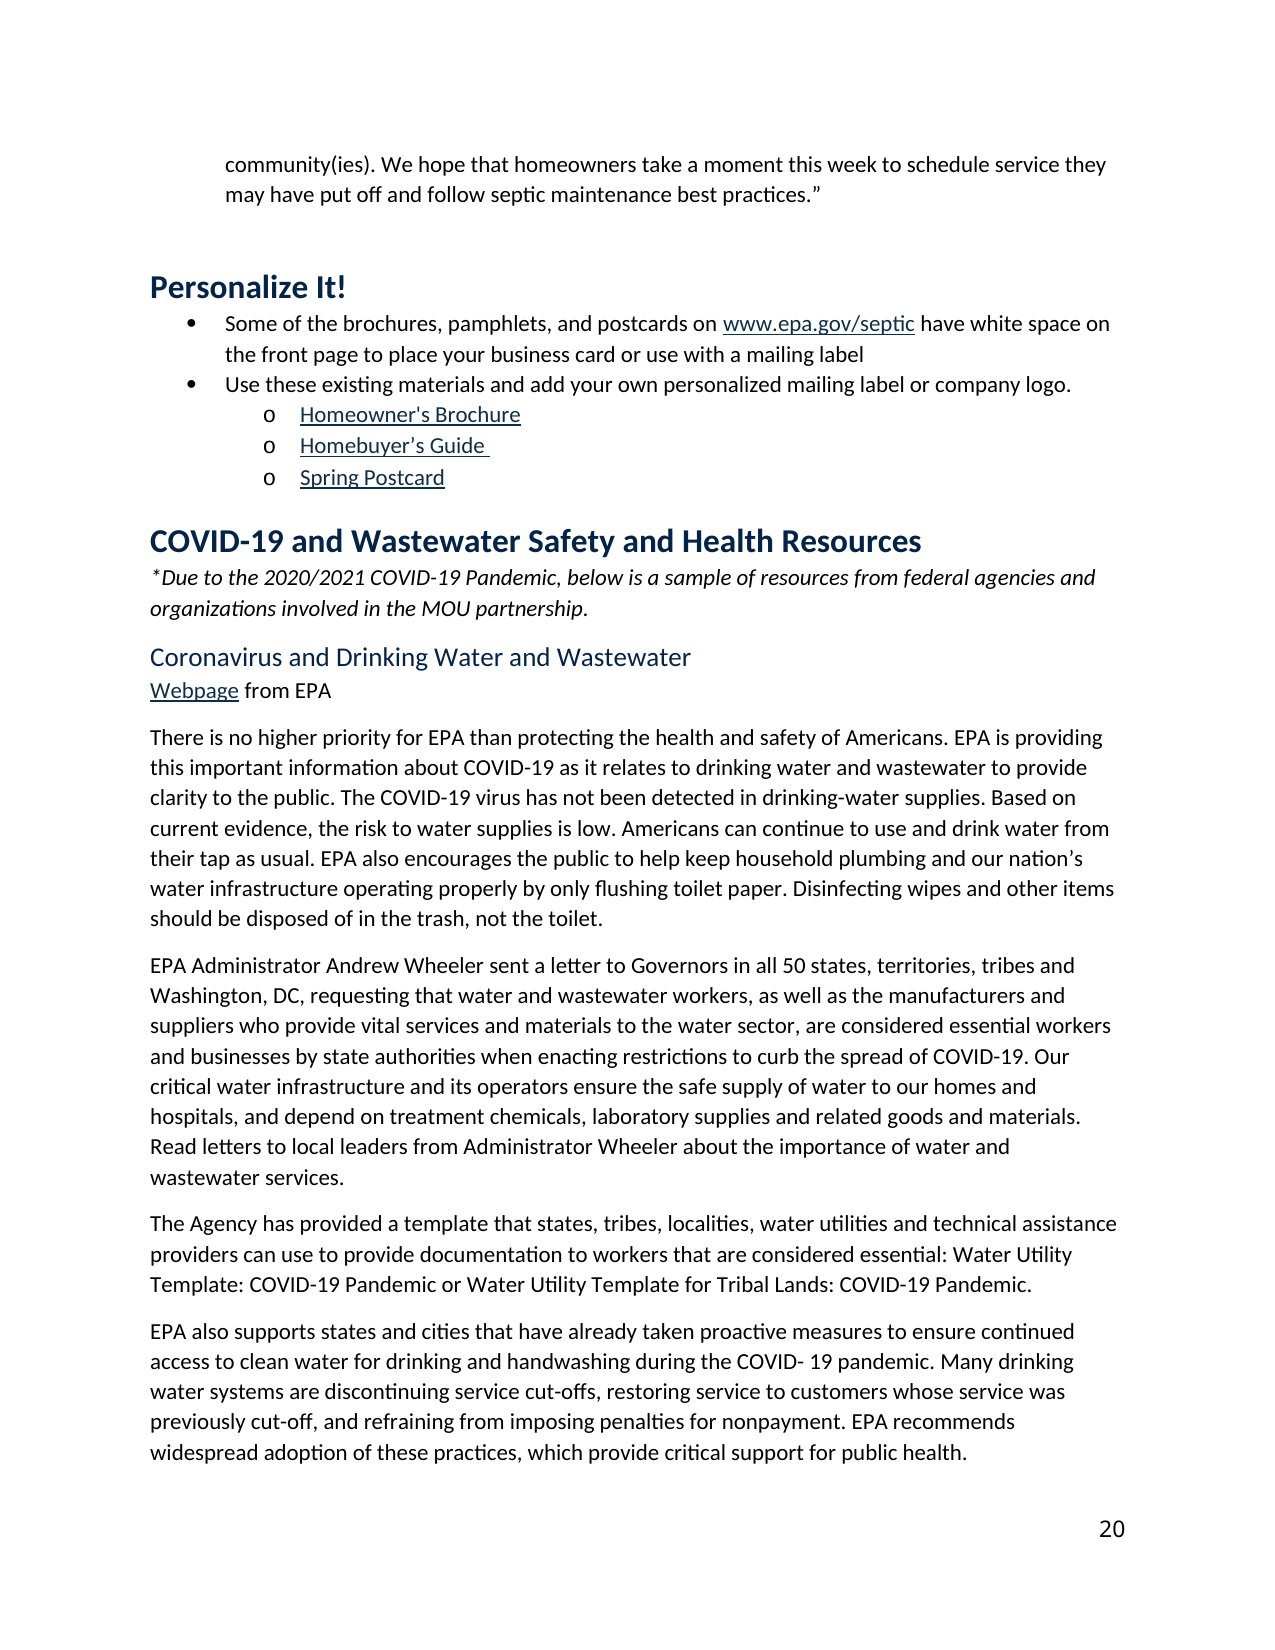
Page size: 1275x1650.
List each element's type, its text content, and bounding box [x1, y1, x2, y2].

text EPA Administrator Andrew Wheeler sent a letter to Governors in all 50 states, territories, tribes and Washington, DC, requesting that water and wastewater workers, as well as the manufacturers and suppliers who provide vital services and materials to the water sector, are considered essential workers and businesses by state authorities when enacting restrictions to curb the spread of COVID-19. Our critical water infrastructure and its operators ensure the safe supply of water to our homes and hospitals, and depend on treatment chemicals, laboratory supplies and related goods and materials. Read letters to local leaders from Administrator Wheeler about the importance of water and wastewater services. [150, 951, 1125, 1191]
text *Due to the 2020/2021 COVID-19 Pandemic, below is a sample of resources from federal agencies and organizations involved in the MOU partnership. [150, 563, 1125, 622]
subtitle Personalize It! [150, 266, 1125, 306]
list Homebuyer’s Guide [262, 432, 1125, 461]
list Use these existing materials and add your own personalized mailing label or company logo. [187, 370, 1125, 398]
text EPA also supports states and cities that have already taken proactive measures to ensure continued access to clean water for drinking and handwashing during the COVID- 19 pandemic. Many drinking water systems are discontinuing service cut-offs, restoring service to customers whose service was previously cut-off, and refraining from imposing penalties for nonpayment. EPA recommends widespread adoption of these practices, which provide critical support for public health. [150, 1317, 1125, 1466]
text Webpage from EPA [150, 676, 1125, 704]
list Spring Postcard [262, 463, 1125, 492]
list Homeowner's Brochure [262, 400, 1125, 429]
text The Agency has provided a template that states, tribes, localities, water utilities and technical assistance providers can use to provide documentation to workers that are considered essential: Water Utility Template: COVID-19 Pandemic or Water Utility Template for Tribal Lands: COVID-19 Pandemic. [150, 1209, 1125, 1298]
subtitle Coronavirus and Drinking Water and Wastewater [150, 641, 1125, 674]
text There is no higher priority for EPA than protecting the health and safety of Americans. EPA is providing this important information about COVID-19 as it relates to drinking water and wastewater to provide clarity to the public. The COVID-19 virus has not been detected in drinking-water supplies. Based on current evidence, the risk to water supplies is low. Americans can continue to use and drink water from their tap as usual. EPA also encourages the public to help keep household plumbing and our nation’s water infrastructure operating properly by only flushing toilet paper. Disinfecting wipes and other items should be disposed of in the trash, not the toilet. [150, 723, 1125, 932]
list Some of the brochures, pamphlets, and postcards on www.epa.gov/septic have white space on the front page to place your business card or use with a mailing label [187, 309, 1125, 368]
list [187, 150, 1125, 208]
subtitle COVID-19 and Wastewater Safety and Health Resources [150, 519, 1125, 560]
